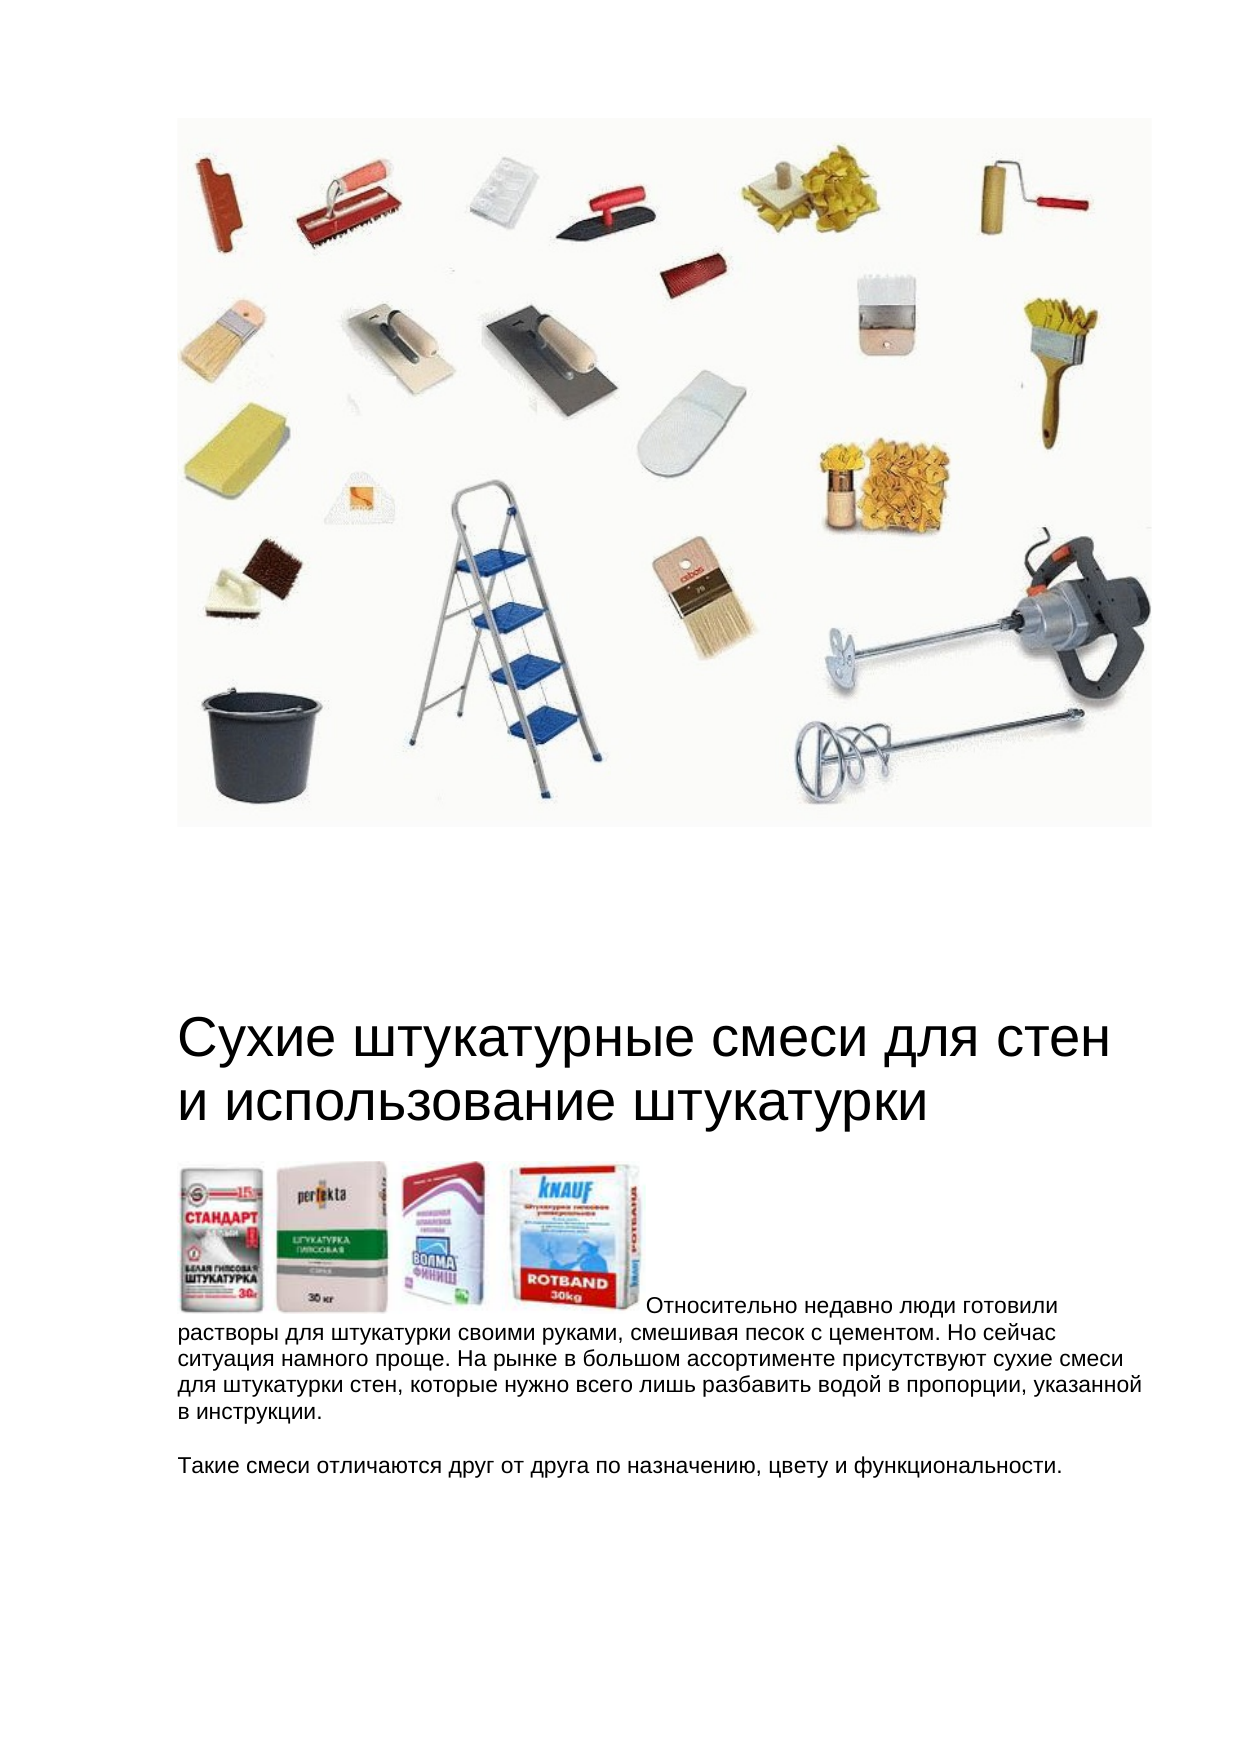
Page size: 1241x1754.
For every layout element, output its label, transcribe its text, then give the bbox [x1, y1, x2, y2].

subtitle Сухие штукатурные смеси для стен и использование штукатурки [177, 1003, 1152, 1133]
picture [177, 1161, 646, 1314]
picture [177, 118, 1152, 827]
text Такие смеси отличаются друг от друга по назначению, цвету и функциональности. [177, 1452, 1152, 1479]
